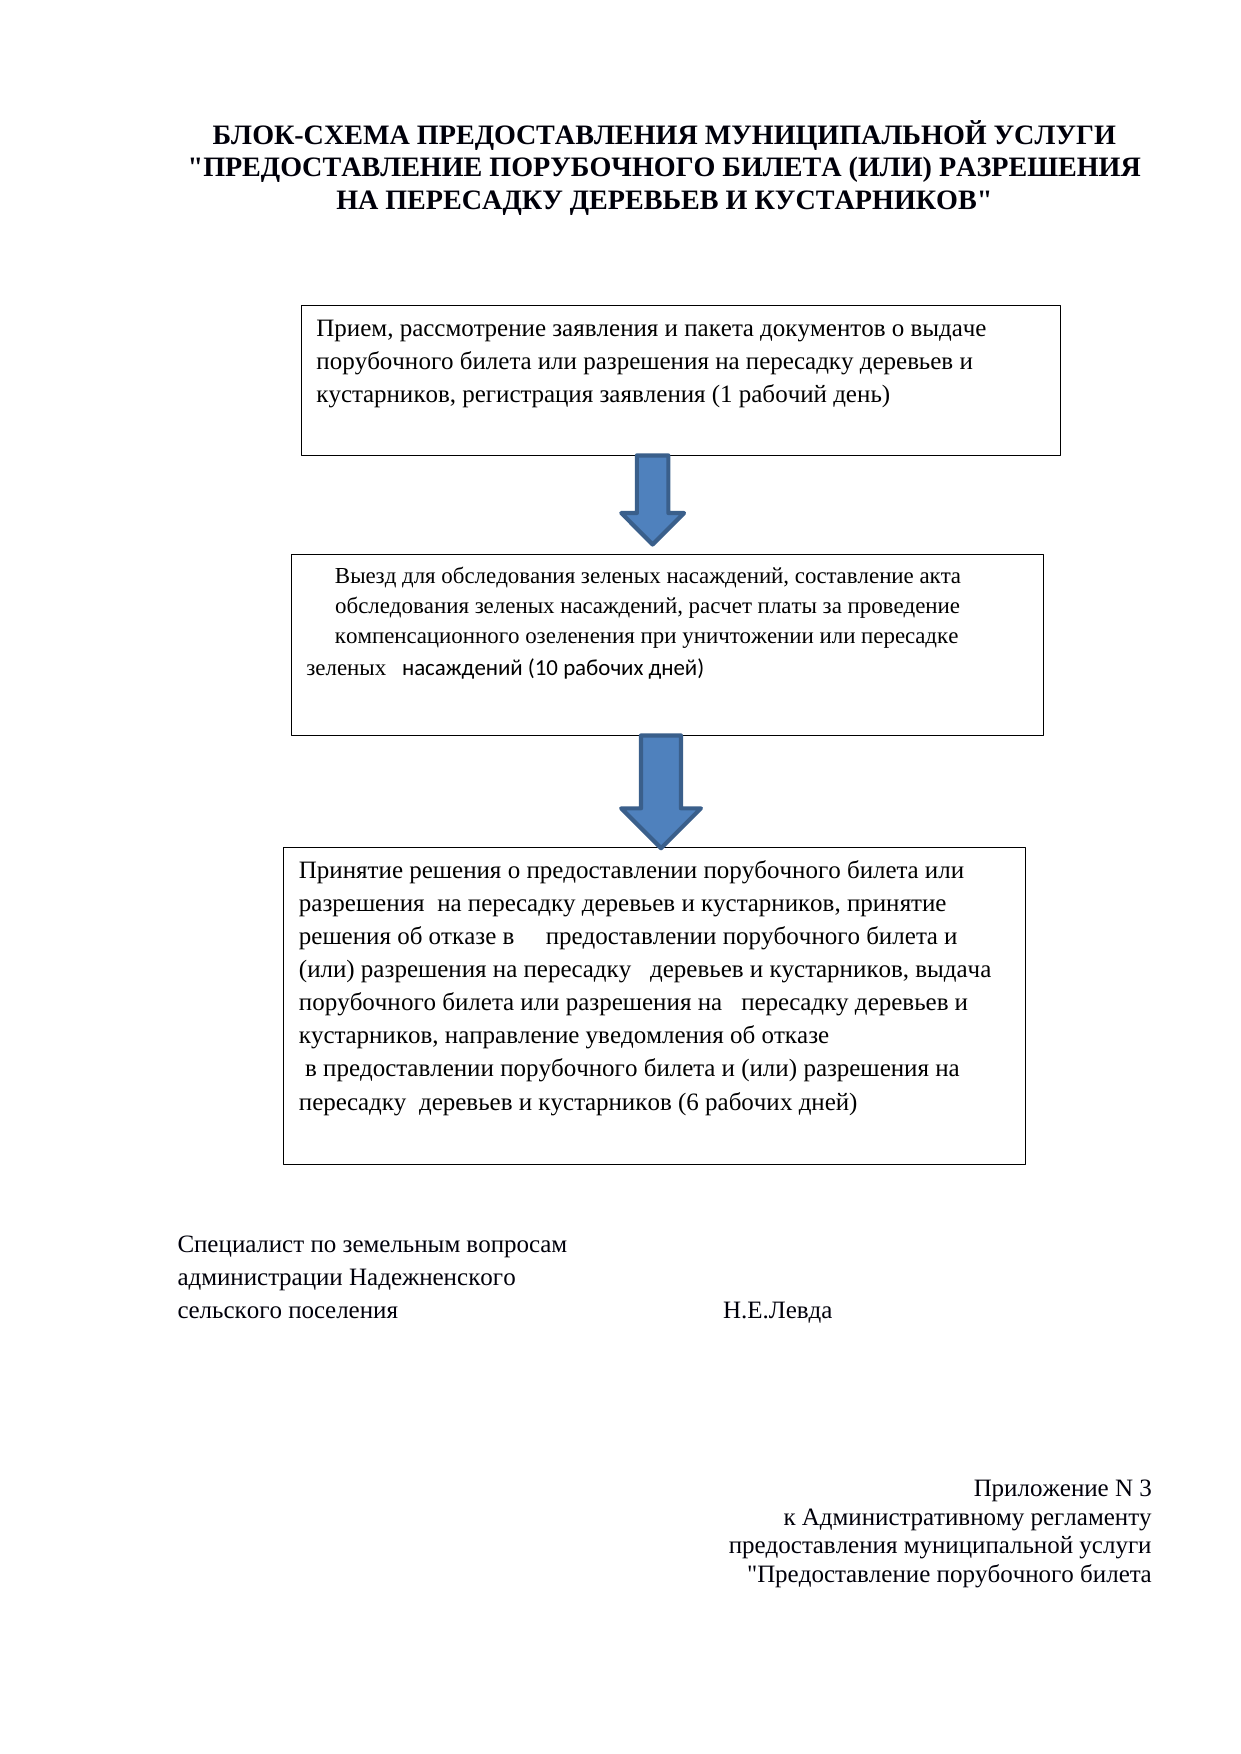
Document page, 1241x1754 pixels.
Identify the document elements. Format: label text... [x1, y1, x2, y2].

text Специалист по земельным вопросам [177, 1229, 1152, 1258]
text сельского поселения Н.Е.Левда [177, 1295, 1152, 1324]
text администрации Надежненского [177, 1262, 1152, 1291]
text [177, 1473, 1152, 1588]
list БЛОК-СХЕМА ПРЕДОСТАВЛЕНИЯ МУНИЦИПАЛЬНОЙ УСЛУГИ "ПРЕДОСТАВЛЕНИЕ ПОРУБОЧНОГО БИЛЕТА (ИЛИ) РАЗРЕШЕНИЯ НА ПЕРЕСАДКУ ДЕРЕВЬЕВ И КУСТАРНИКОВ" [177, 118, 1152, 215]
